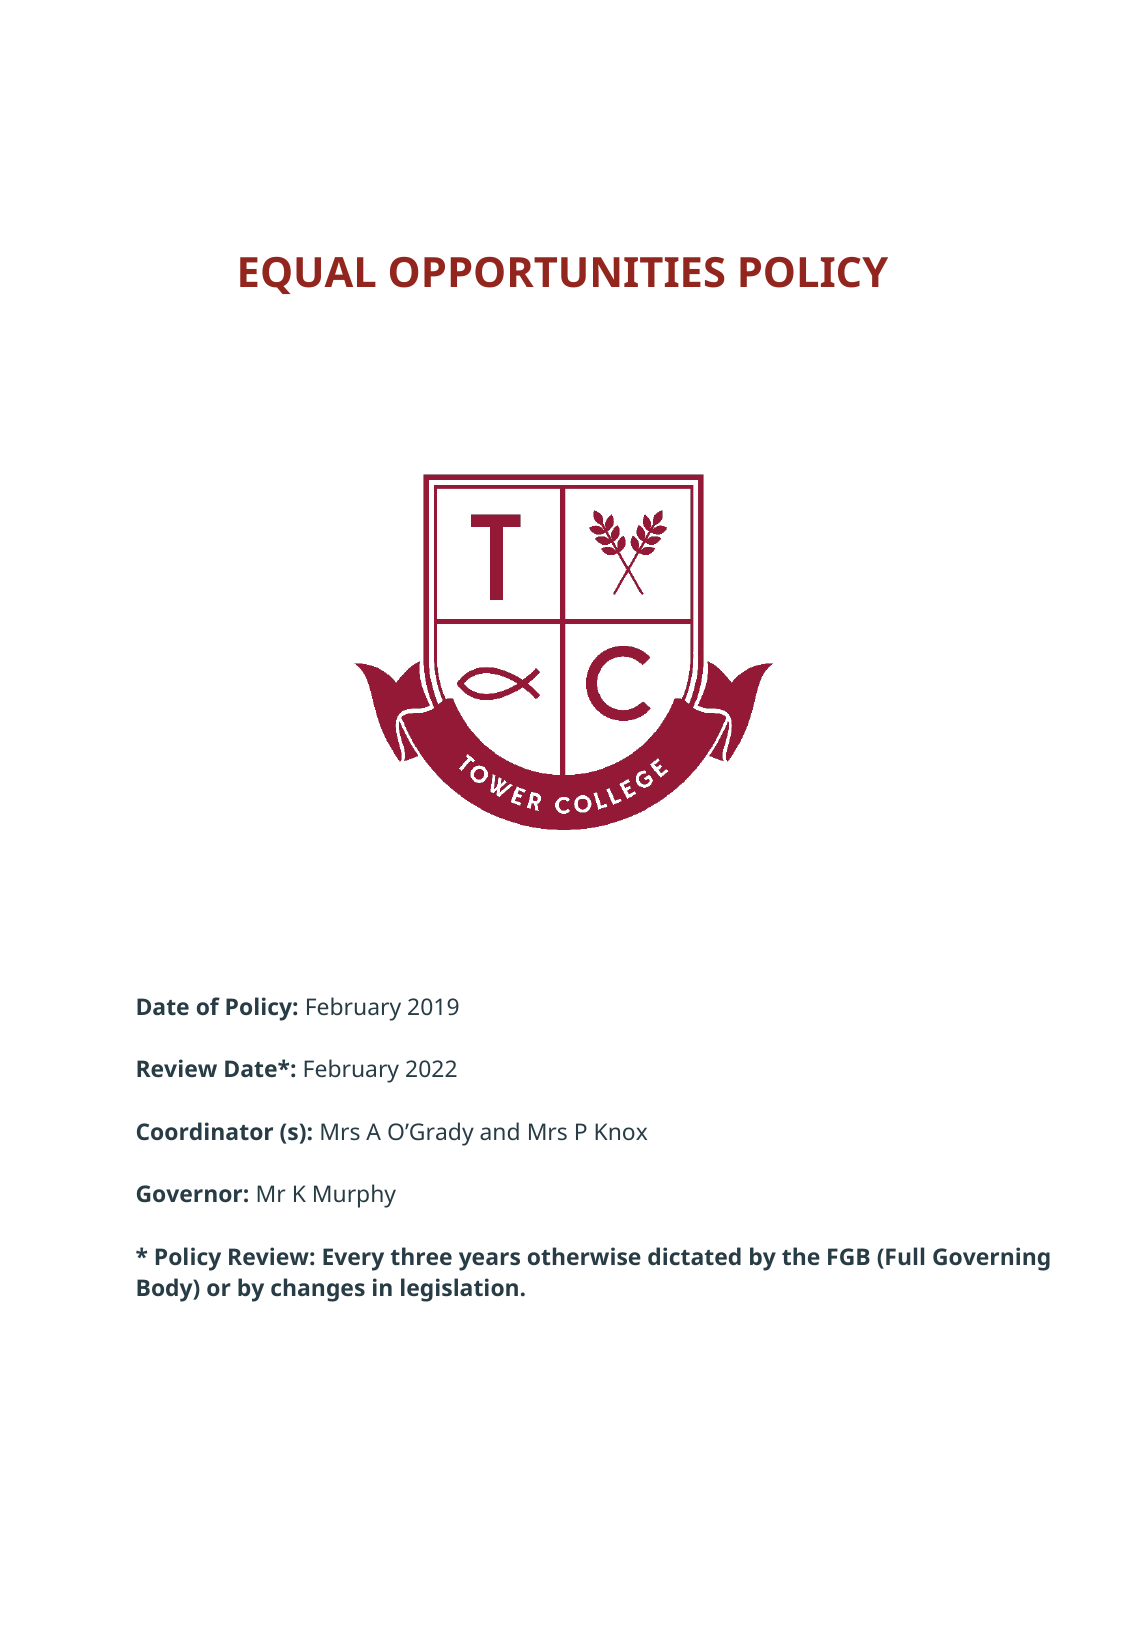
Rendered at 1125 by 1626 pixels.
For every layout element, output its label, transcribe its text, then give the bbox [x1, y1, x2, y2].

text Date of Policy: February 2019 [135, 991, 1067, 1053]
text EQUAL OPPORTUNITIES POLICY [150, 215, 974, 306]
picture [249, 334, 878, 963]
text Coordinator (s): Mrs A O’Grady and Mrs P Knox [135, 1116, 1067, 1178]
text Governor: Mr K Murphy * Policy Review: Every three years otherwise dictated by the FGB (Full Governing Body) or by changes in legislation. [135, 1178, 1067, 1332]
text Review Date*: February 2022 [135, 1053, 1067, 1116]
